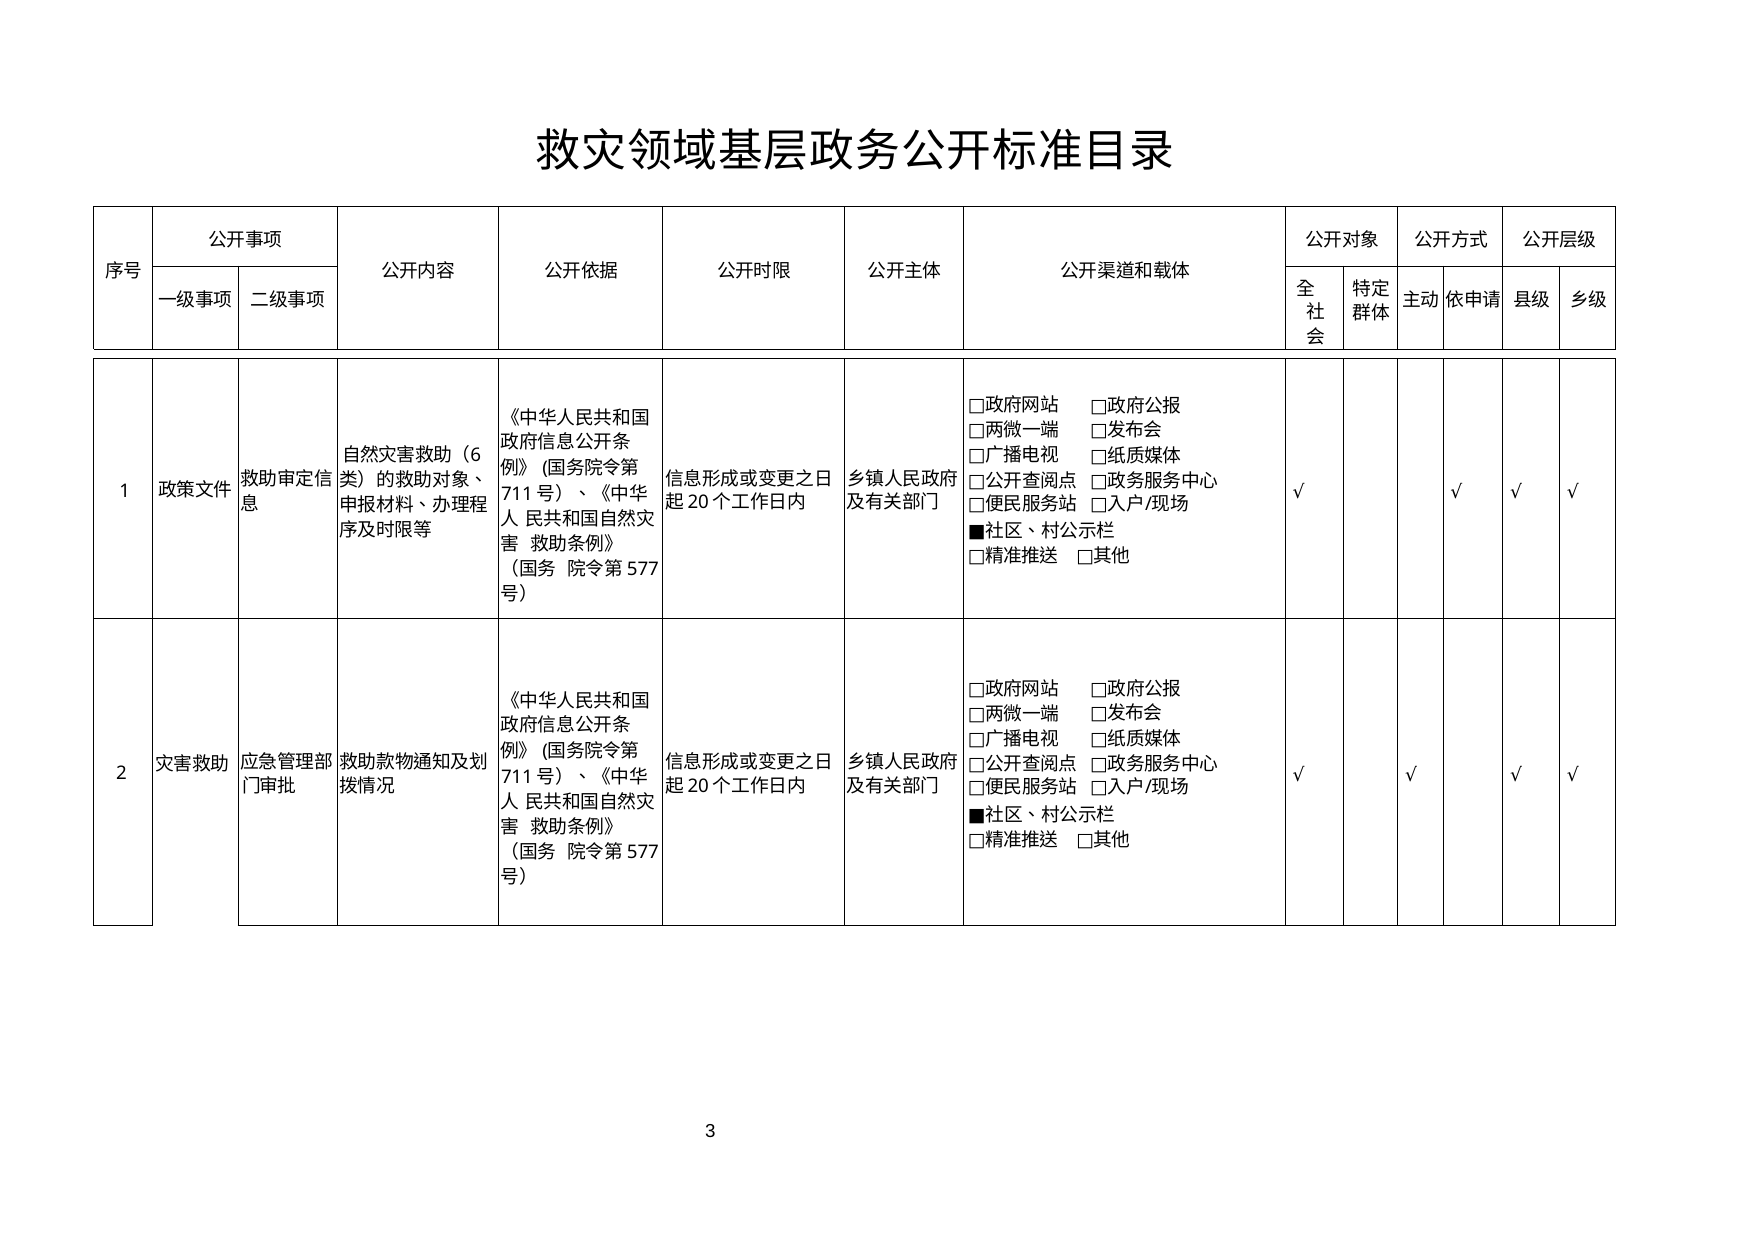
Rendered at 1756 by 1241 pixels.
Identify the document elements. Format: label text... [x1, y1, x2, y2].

table_cell 二级事项 [239, 267, 337, 349]
table_header 公开主体 [845, 207, 963, 349]
table_cell □政府网站 □两微一端 □广播电视 □公开查阅点 □便民服务站 [964, 619, 1083, 798]
table_cell 全社 会 [1286, 267, 1343, 349]
table_header □政府公报 □发布会 □纸质媒体 □政务服务中心 □入户/现场 [1084, 359, 1285, 515]
table_cell 2 [94, 619, 152, 925]
table_cell 灾害救助 [153, 619, 238, 925]
table_cell ■社区、村公示栏 □精准推送 □其他 [964, 515, 1285, 618]
table_header 政策文件 [153, 359, 238, 618]
table_header 1 [94, 359, 152, 618]
table_header 公开渠道和载体 [964, 207, 1285, 349]
table_cell √ [1286, 619, 1343, 925]
table_cell □政府公报 □发布会 □纸质媒体 □政务服务中心 □入户/现场 [1084, 619, 1285, 798]
table_cell √ [1560, 619, 1615, 925]
table_header 《中华人民共和国 政府信息公开条 例》 (国务院令第 711号）、《中华人 民共和国自然灾害 救助条例》（国务 院令第577号） [499, 359, 662, 618]
table_header 救助审定信 息 [239, 359, 337, 618]
text 救灾领域基层政务公开标准目录 [94, 121, 1616, 178]
table_header [1344, 359, 1397, 618]
table_header 乡镇人民政府 及有关部门 [845, 359, 963, 618]
table_cell √ [1398, 619, 1443, 925]
table_cell 主动 [1398, 267, 1443, 349]
table_header √ [1444, 359, 1502, 618]
table_header 公开依据 [499, 207, 662, 349]
table_cell √ [1503, 619, 1559, 925]
table_header 公开层级 [1503, 207, 1615, 266]
table_header 公开对象 [1286, 207, 1397, 266]
table_cell 信息形成或变更之日 起20个工作日内 [663, 619, 844, 925]
table_header √ [1503, 359, 1559, 618]
table_header [1398, 359, 1443, 618]
table_header √ [1286, 359, 1343, 618]
table_header □政府网站 □两微一端 □广播电视 □公开查阅点 □便民服务站 [964, 359, 1083, 515]
table_cell 县级 [1503, 267, 1559, 349]
table_header 自然灾害救助（6 类）的救助对象、 申报材料、办理程 序及时限等 [338, 359, 498, 618]
table_cell 乡镇人民政府 及有关部门 [845, 619, 963, 925]
table_cell 依申请 [1444, 267, 1502, 349]
table_header 公开事项 [153, 207, 337, 266]
table_cell 《中华人民共和国 政府信息公开条 例》 (国务院令第 711号）、《中华人 民共和国自然灾害 救助条例》（国务 院令第577号） [499, 619, 662, 925]
table_header √ [1560, 359, 1615, 618]
table_cell ■社区、村公示栏 □精准推送 □其他 [964, 798, 1285, 925]
table_header 公开方式 [1398, 207, 1502, 266]
table_cell [1344, 619, 1397, 925]
table_header 信息形成或变更之日 起20个工作日内 [663, 359, 844, 618]
table_cell 一级事项 [153, 267, 238, 349]
table_cell 乡级 [1560, 267, 1615, 349]
table_cell [1444, 619, 1502, 925]
table_header 公开时限 [663, 207, 844, 349]
table_header 序号 [94, 207, 152, 349]
table_cell 应急管理部 门审批 [239, 619, 337, 925]
table_header 公开内容 [338, 207, 498, 349]
table_cell 特定 群体 [1344, 267, 1397, 349]
table_cell 救助款物通知及划 拨情况 [338, 619, 498, 925]
